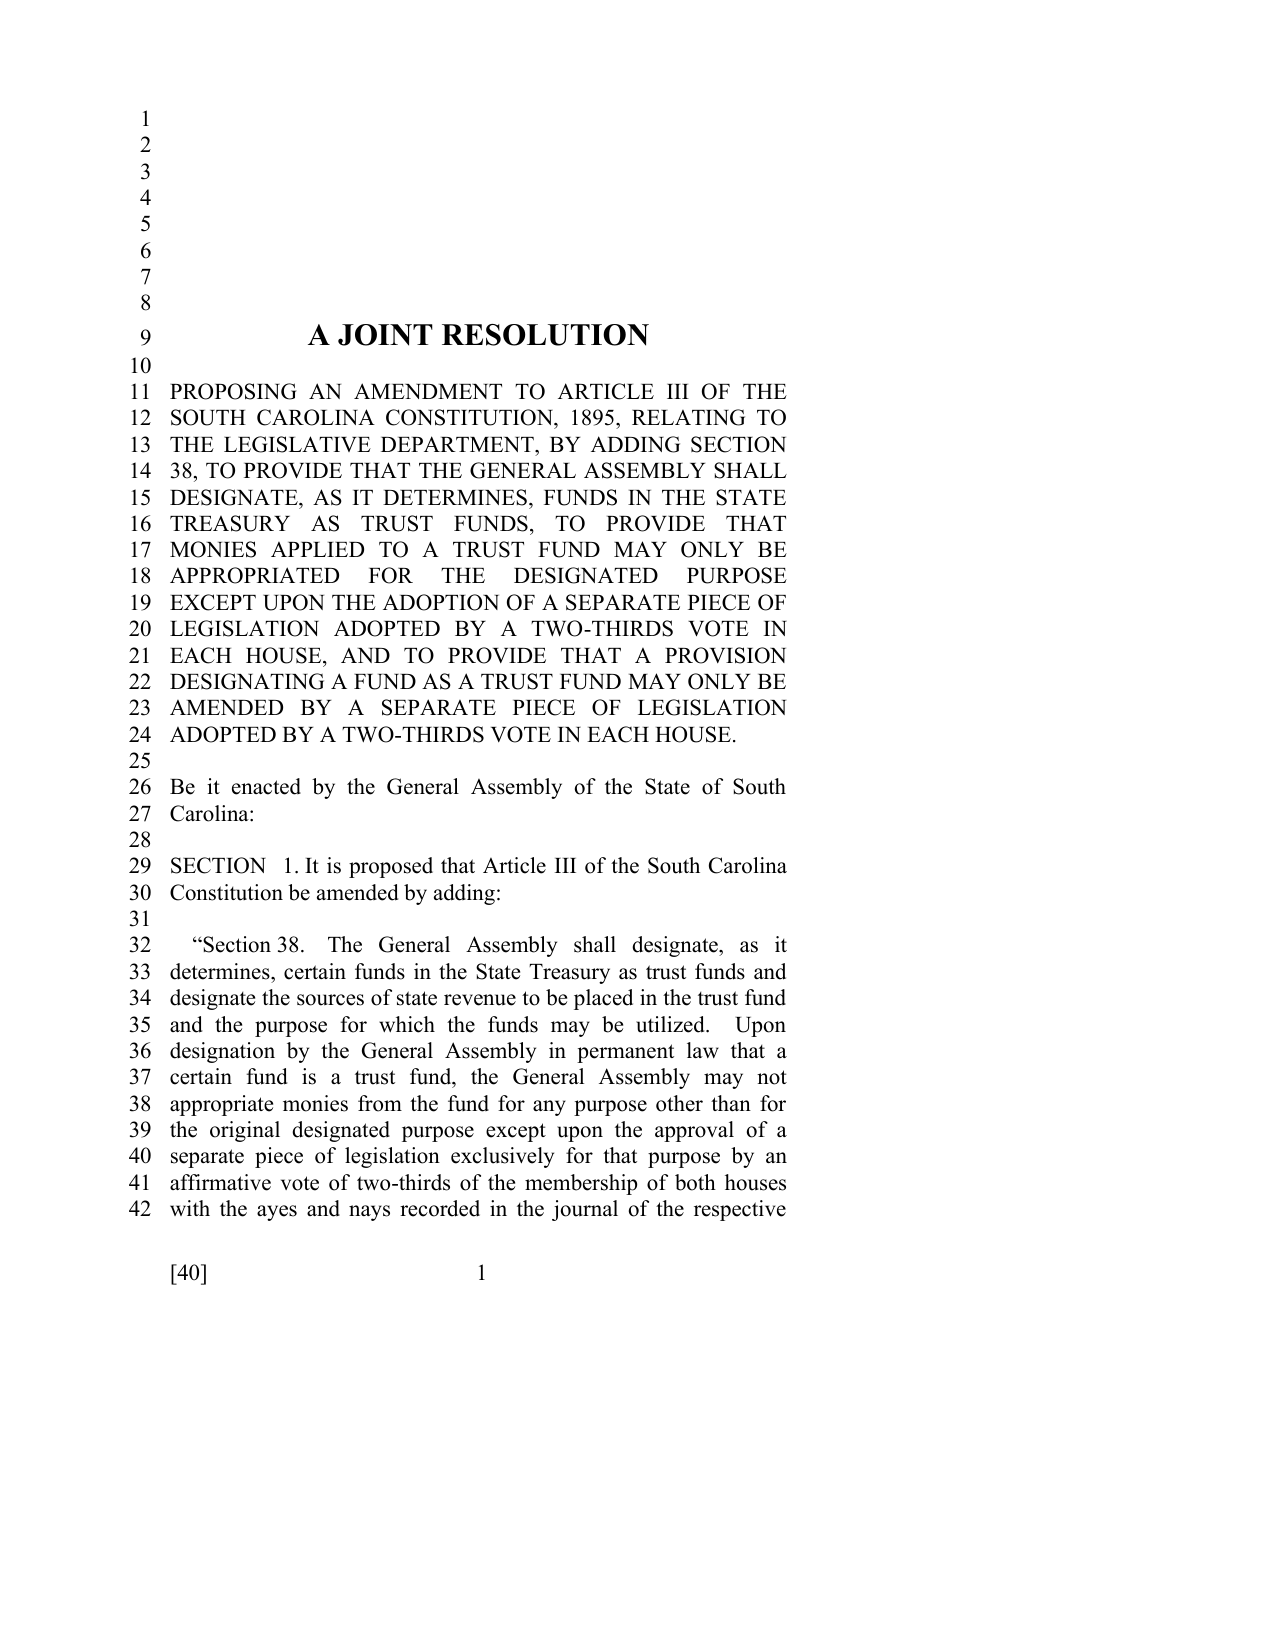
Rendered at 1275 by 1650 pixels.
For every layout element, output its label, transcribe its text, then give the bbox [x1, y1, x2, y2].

text Be it enacted by the General Assembly of the State of South Carolina: [169, 773, 787, 826]
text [169, 932, 787, 1221]
text SECTION 1. It is proposed that Article III of the South Carolina Constitution be amended by adding: [169, 852, 787, 905]
text A JOINT RESOLUTION [169, 316, 787, 352]
text PROPOSING AN AMENDMENT TO ARTICLE III OF THE SOUTH CAROLINA CONSTITUTION, 1895, RELATING TO THE LEGISLATIVE DEPARTMENT, BY ADDING SECTION 38, TO PROVIDE THAT THE GENERAL ASSEMBLY SHALL DESIGNATE, AS IT DETERMINES, FUNDS IN THE STATE TREASURY AS TRUST FUNDS, TO PROVIDE THAT MONIES APPLIED TO A TRUST FUND MAY ONLY BE APPROPRIATED FOR THE DESIGNATED PURPOSE EXCEPT UPON THE ADOPTION OF A SEPARATE PIECE OF LEGISLATION ADOPTED BY A TWO-THIRDS VOTE IN EACH HOUSE, AND TO PROVIDE THAT A PROVISION DESIGNATING A FUND AS A TRUST FUND MAY ONLY BE AMENDED BY A SEPARATE PIECE OF LEGISLATION ADOPTED BY A TWO-THIRDS VOTE IN EACH HOUSE. [169, 378, 787, 747]
